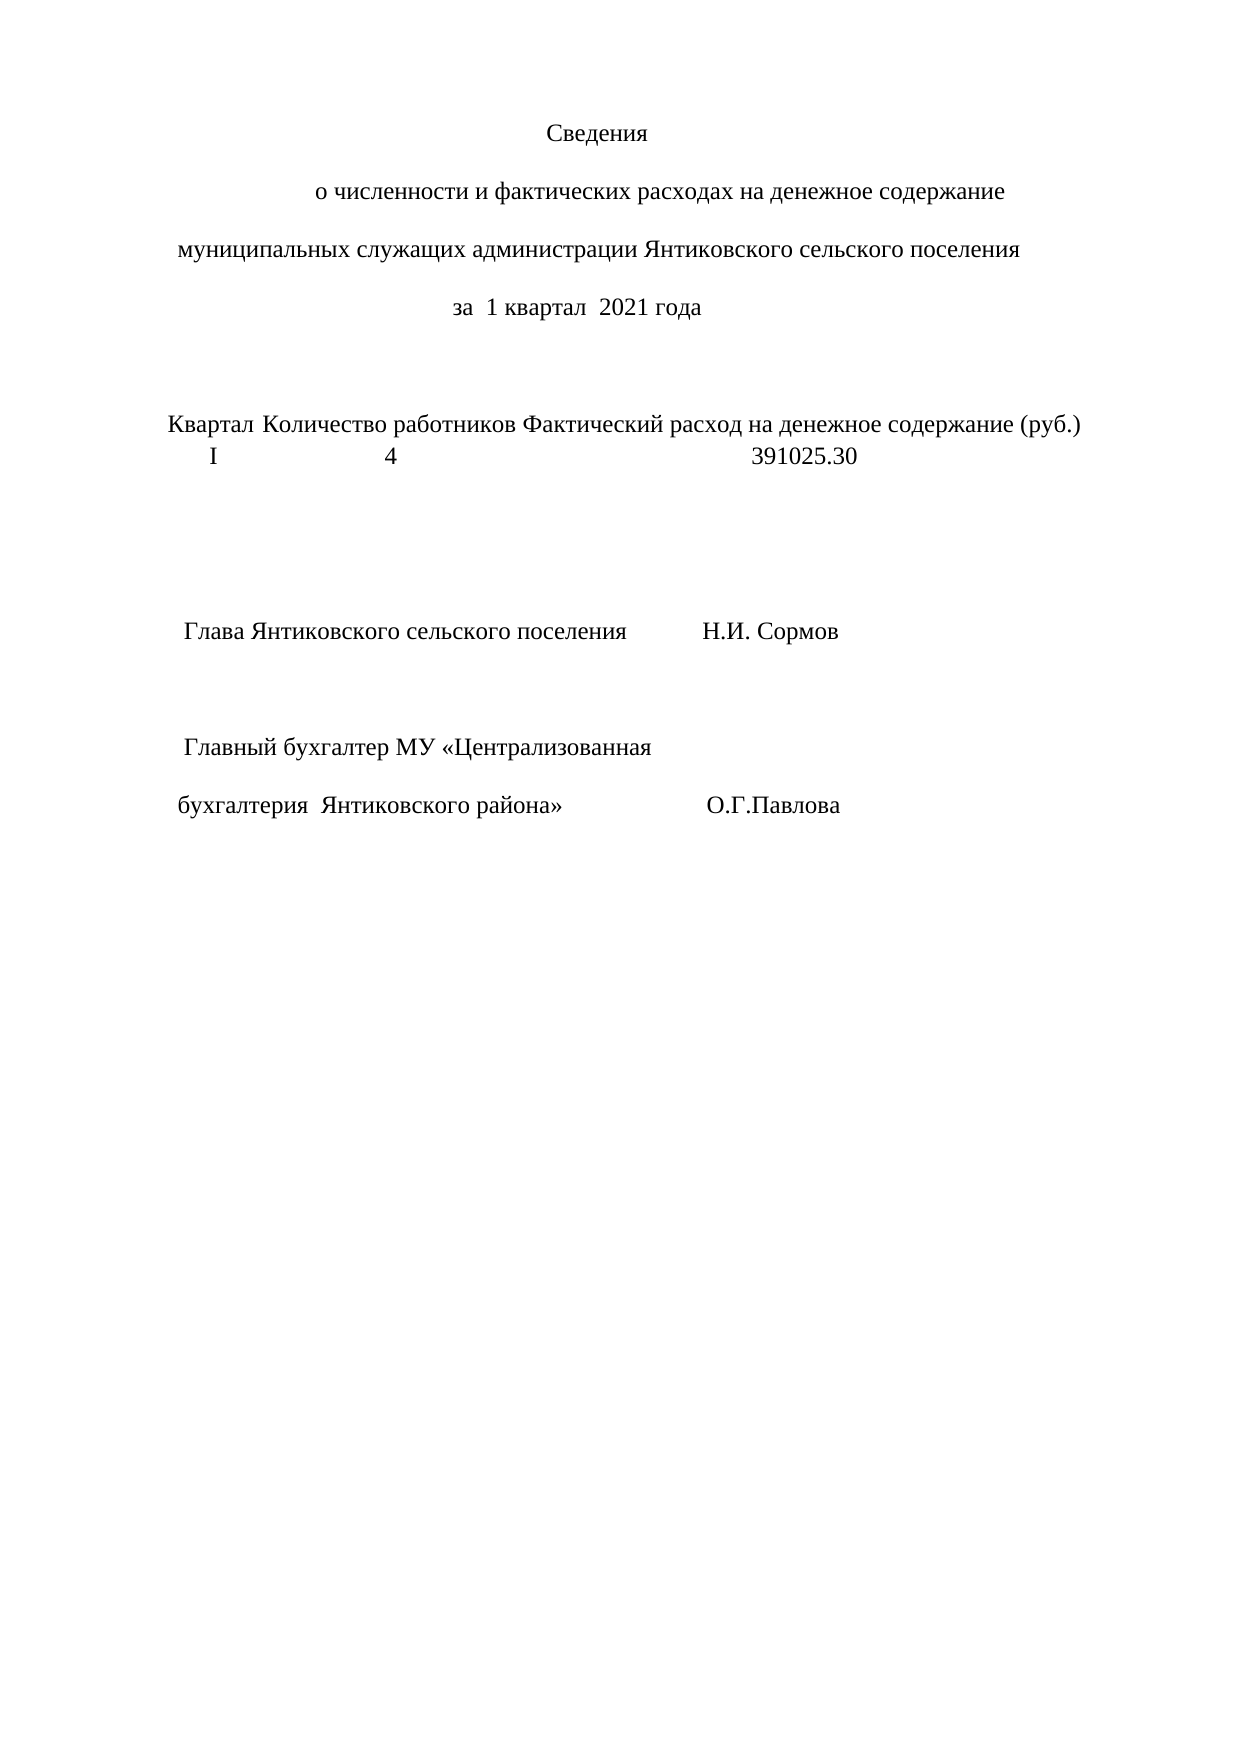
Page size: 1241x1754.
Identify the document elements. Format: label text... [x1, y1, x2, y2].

text за 1 квартал 2021 года [177, 292, 1152, 321]
text бухгалтерия Янтиковского района» О.Г.Павлова [177, 790, 1152, 819]
table_cell 4 [260, 440, 521, 471]
text муниципальных служащих администрации Янтиковского сельского поселения [177, 234, 1152, 263]
text Глава Янтиковского сельского поселения Н.И. Сормов [177, 616, 1152, 645]
table_header Фактический расход на денежное содержание (руб.) [521, 408, 1087, 439]
table_cell 391025.30 [521, 440, 1087, 471]
text Сведения [177, 118, 1152, 147]
text о численности и фактических расходах на денежное содержание [177, 176, 1152, 205]
table_header Количество работников [260, 408, 521, 439]
table_cell I [166, 440, 260, 471]
text Главный бухгалтер МУ «Централизованная [177, 732, 1152, 761]
table_header Квартал [166, 408, 260, 439]
